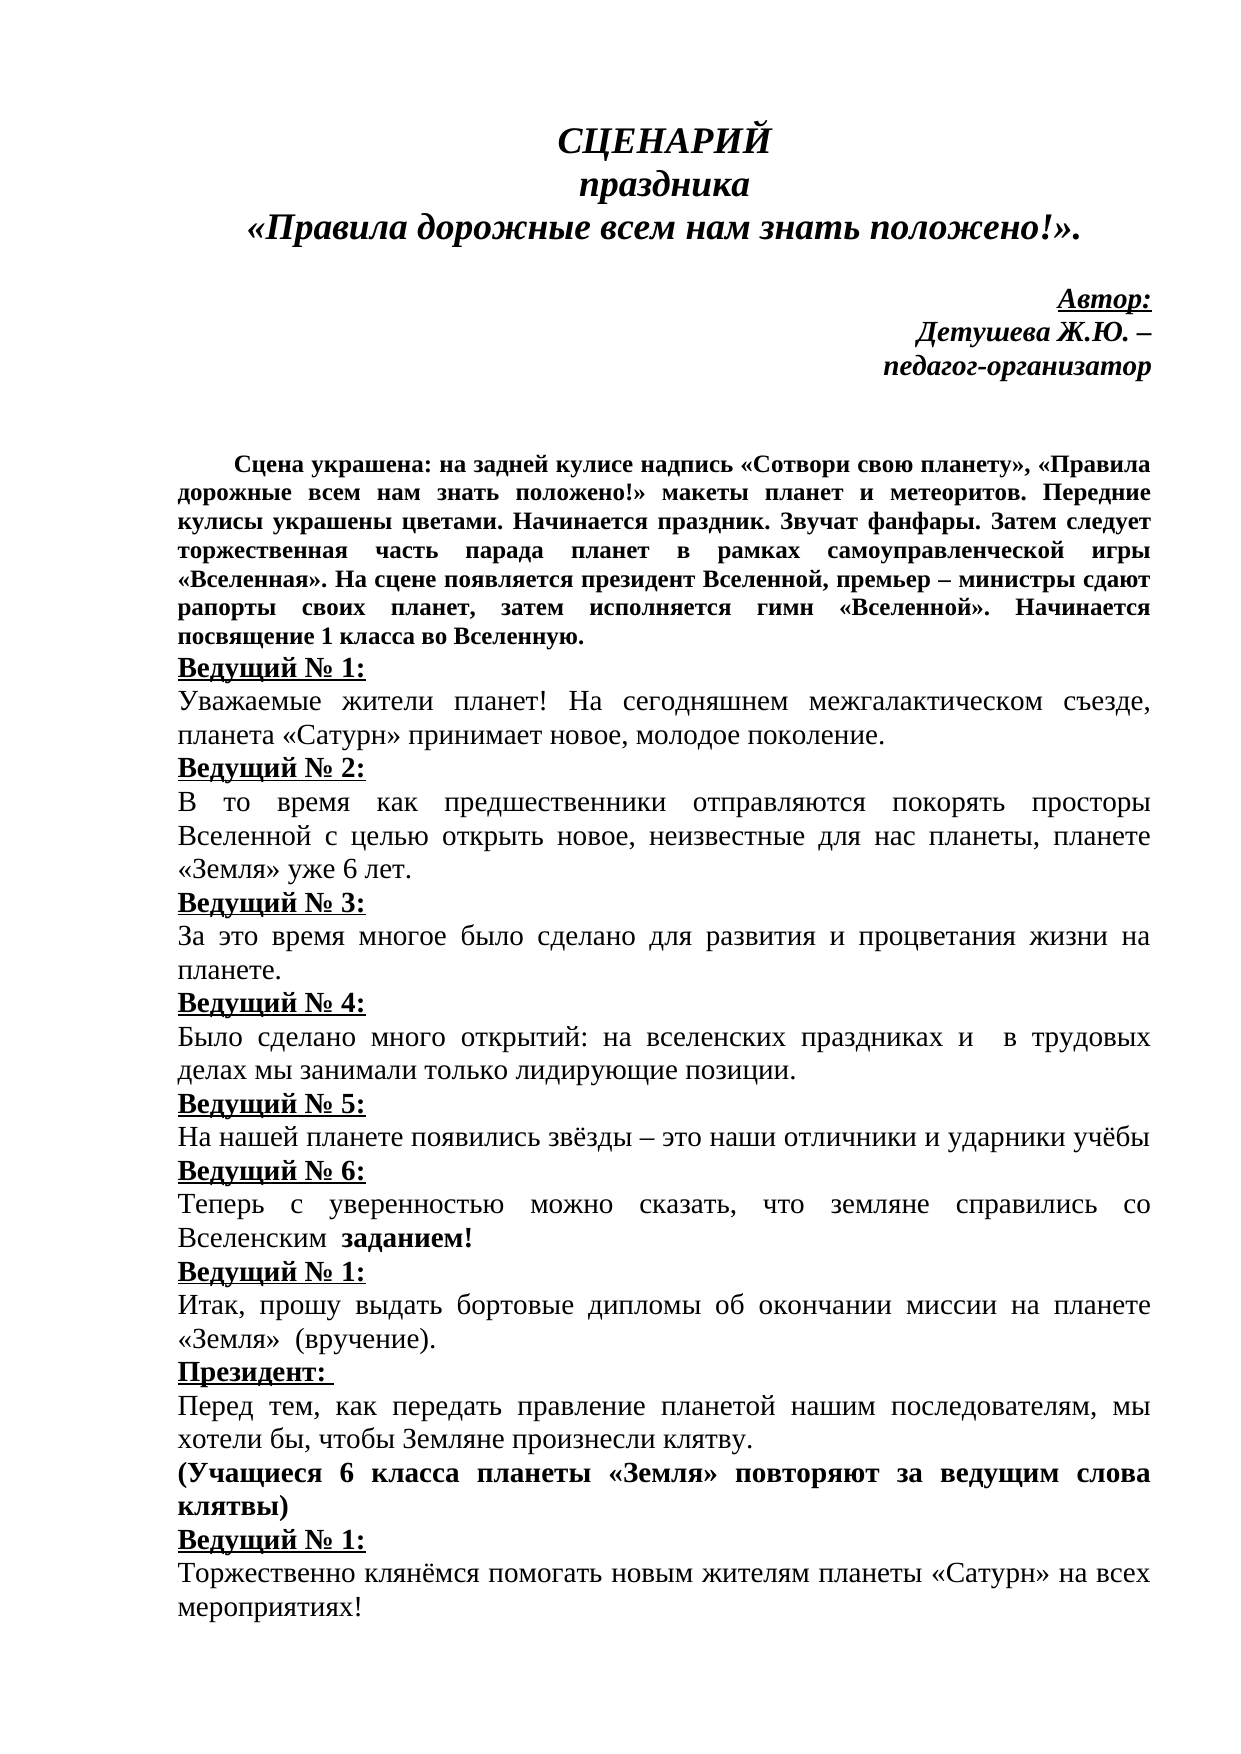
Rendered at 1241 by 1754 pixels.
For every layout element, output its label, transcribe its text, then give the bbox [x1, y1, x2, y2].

text Ведущий № 5: [177, 1086, 1152, 1119]
text В то время как предшественники отправляются покорять просторы Вселенной с целью открыть новое, неизвестные для нас планеты, планете «Земля» уже 6 лет. [177, 784, 1152, 885]
text праздника [177, 161, 1152, 204]
text Торжественно клянёмся помогать новым жителям планеты «Сатурн» на всех мероприятиях! [177, 1556, 1152, 1623]
title СЦЕНАРИЙ [177, 118, 1152, 161]
text Ведущий № 3: [177, 885, 1152, 918]
text Президент: [177, 1354, 1152, 1388]
text Итак, прошу выдать бортовые дипломы об окончании миссии на планете «Земля» (вручение). [177, 1287, 1152, 1354]
text Теперь с уверенностью можно сказать, что земляне справились со Вселенским заданием! [177, 1187, 1152, 1254]
text За это время многое было сделано для развития и процветания жизни на планете. [177, 918, 1152, 985]
text Сцена украшена: на задней кулисе надпись «Сотвори свою планету», «Правила дорожные всем нам знать положено!» макеты планет и метеоритов. Передние кулисы украшены цветами. Начинается праздник. Звучат фанфары. Затем следует торжественная часть парада планет в рамках самоуправленческой игры «Вселенная». На сцене появляется президент Вселенной, премьер – министры сдают рапорты своих планет, затем исполняется гимн «Вселенной». Начинается посвящение 1 класса во Вселенную. [177, 449, 1152, 650]
text Автор: [177, 281, 1152, 314]
text (Учащиеся 6 класса планеты «Земля» повторяют за ведущим слова клятвы) [177, 1455, 1152, 1522]
text Ведущий № 1: [177, 1522, 1152, 1556]
text Ведущий № 1: [177, 1254, 1152, 1287]
text педагог-организатор [177, 348, 1152, 382]
text Было сделано много открытий: на вселенских праздниках и в трудовых делах мы занимали только лидирующие позиции. [177, 1019, 1152, 1086]
text Детушева Ж.Ю. – [177, 314, 1152, 348]
text Перед тем, как передать правление планетой нашим последователям, мы хотели бы, чтобы Земляне произнесли клятву. [177, 1388, 1152, 1455]
text Ведущий № 1: [177, 650, 1152, 683]
text На нашей планете появились звёзды – это наши отличники и ударники учёбы Ведущий № 6: [177, 1119, 1152, 1187]
text Ведущий № 4: [177, 985, 1152, 1019]
text Уважаемые жители планет! На сегодняшнем межгалактическом съезде, планета «Сатурн» принимает новое, молодое поколение. [177, 683, 1152, 751]
text «Правила дорожные всем нам знать положено!». [177, 204, 1152, 247]
text Ведущий № 2: [177, 751, 1152, 784]
